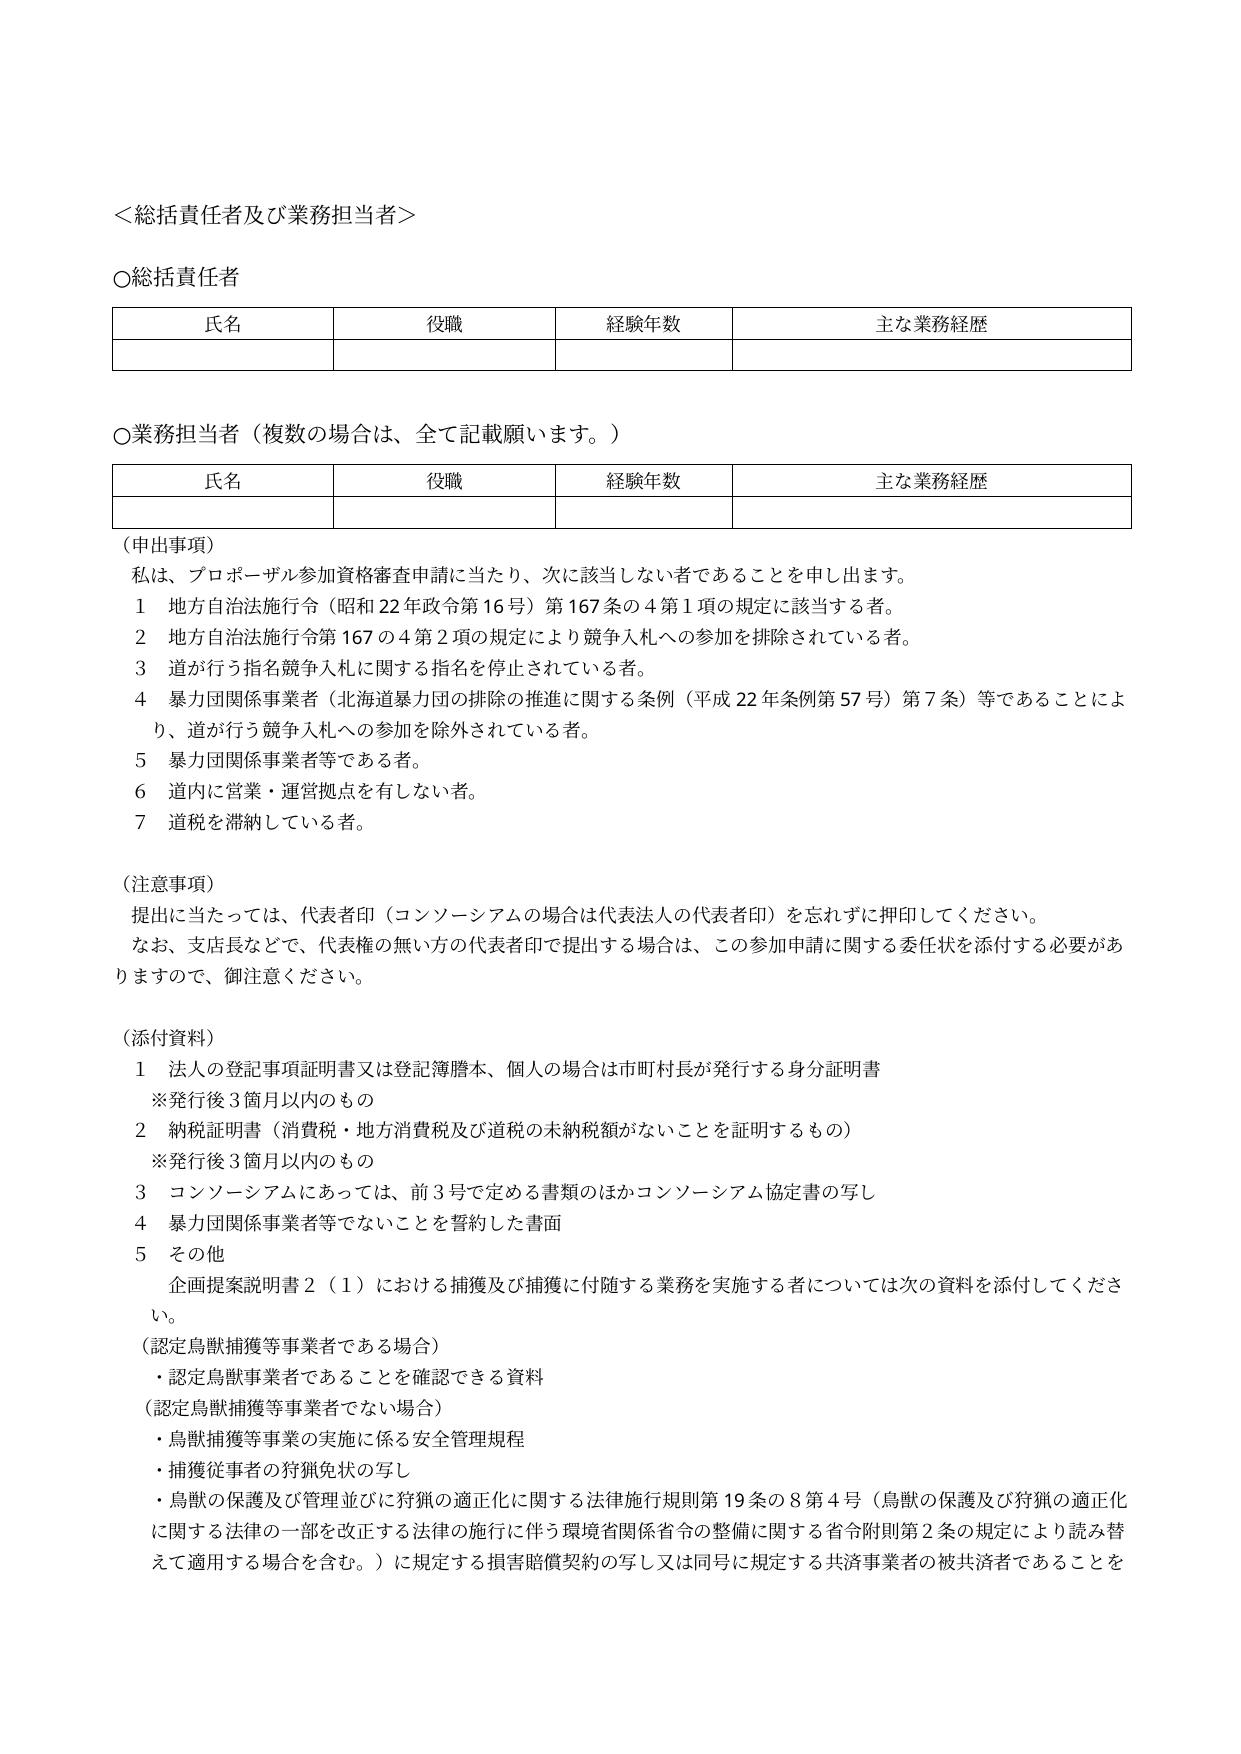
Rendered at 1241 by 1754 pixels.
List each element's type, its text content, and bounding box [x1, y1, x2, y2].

table_header 経験年数 [556, 465, 732, 496]
text ２ 地方自治法施行令第167の４第２項の規定により競争入札への参加を排除されている者。 [112, 621, 1128, 652]
text ・捕獲従事者の狩猟免状の写し [112, 1454, 1128, 1484]
text （注意事項） [112, 868, 1128, 899]
text ※発行後３箇月以内のもの [112, 1145, 1128, 1176]
text （認定鳥獣捕獲等事業者でない場合） [134, 1392, 1128, 1423]
text 企画提案説明書２（１）における捕獲及び捕獲に付随する業務を実施する者については次の資料を添付してください。 [112, 1269, 1128, 1330]
table_header 役職 [334, 308, 555, 338]
table_cell [334, 340, 555, 370]
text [112, 1484, 1128, 1577]
table_cell [733, 340, 1131, 370]
text （認定鳥獣捕獲等事業者である場合） [112, 1330, 1128, 1361]
text ５ 暴力団関係事業者等である者。 [112, 744, 1128, 775]
text ○総括責任者 [112, 245, 1128, 307]
table_cell [334, 497, 555, 528]
text 私は、プロポーザル参加資格審査申請に当たり、次に該当しない者であることを申し出ます。 [112, 559, 1128, 590]
table_cell [556, 340, 732, 370]
text ３ コンソーシアムにあっては、前３号で定める書類のほかコンソーシアム協定書の写し [112, 1176, 1128, 1207]
table_cell [733, 497, 1131, 528]
table_header 主な業務経歴 [733, 308, 1131, 338]
text ○業務担当者（複数の場合は、全て記載願います。） [112, 402, 1128, 464]
table_cell [113, 340, 333, 370]
text ＜総括責任者及び業務担当者＞ [112, 183, 1128, 245]
text １ 地方自治法施行令（昭和22年政令第16号）第167条の４第１項の規定に該当する者。 [112, 590, 1128, 621]
text ３ 道が行う指名競争入札に関する指名を停止されている者。 [112, 652, 1128, 683]
table_header 氏名 [113, 308, 333, 338]
table_header 経験年数 [556, 308, 732, 338]
table_header 役職 [334, 465, 555, 496]
text ６ 道内に営業・運営拠点を有しない者。 [112, 775, 1128, 806]
text ４ 暴力団関係事業者等でないことを誓約した書面 [112, 1207, 1128, 1238]
text ５ その他 [112, 1238, 1128, 1269]
table_header 主な業務経歴 [733, 465, 1131, 496]
table_cell [556, 497, 732, 528]
text ※発行後３箇月以内のもの [112, 1084, 1128, 1114]
text １ 法人の登記事項証明書又は登記簿謄本、個人の場合は市町村長が発行する身分証明書 [112, 1053, 1128, 1084]
text ４ 暴力団関係事業者（北海道暴力団の排除の推進に関する条例（平成22年条例第57号）第７条）等であることにより、道が行う競争入札への参加を除外されている者。 [112, 683, 1128, 744]
text （申出事項） [112, 529, 1128, 559]
table_header 氏名 [113, 465, 333, 496]
text ・鳥獣捕獲等事業の実施に係る安全管理規程 [112, 1423, 1128, 1454]
text 提出に当たっては、代表者印（コンソーシアムの場合は代表法人の代表者印）を忘れずに押印してください。 [112, 899, 1128, 929]
table_cell [113, 497, 333, 528]
text ７ 道税を滞納している者。 [112, 806, 1128, 837]
text ２ 納税証明書（消費税・地方消費税及び道税の未納税額がないことを証明するもの） [112, 1114, 1128, 1145]
text なお、支店長などで、代表権の無い方の代表者印で提出する場合は、この参加申請に関する委任状を添付する必要がありますので、御注意ください。 [112, 929, 1128, 991]
text ・認定鳥獣事業者であることを確認できる資料 [112, 1361, 1128, 1392]
text （添付資料） [112, 1022, 1128, 1053]
